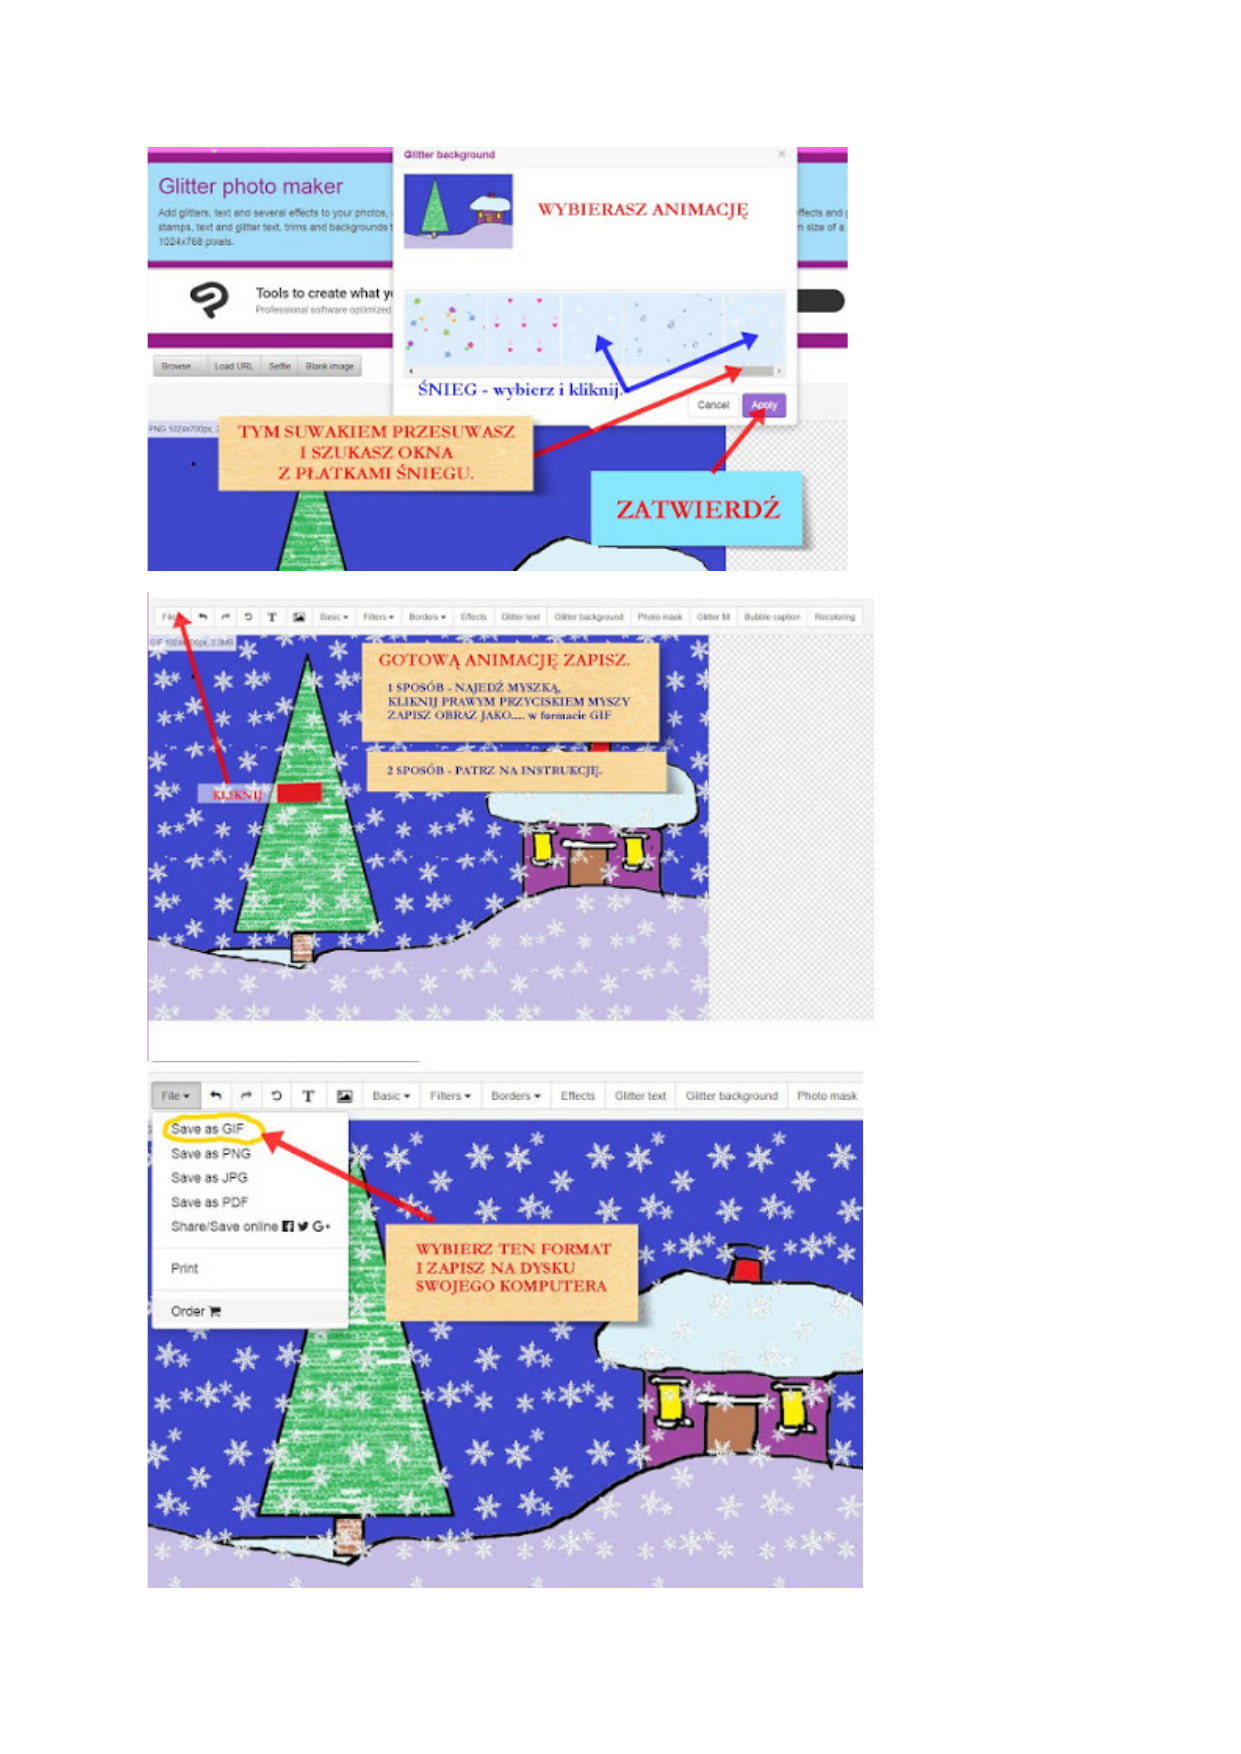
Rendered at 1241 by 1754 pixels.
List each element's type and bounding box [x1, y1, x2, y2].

picture [147, 592, 875, 1588]
picture [147, 147, 848, 571]
